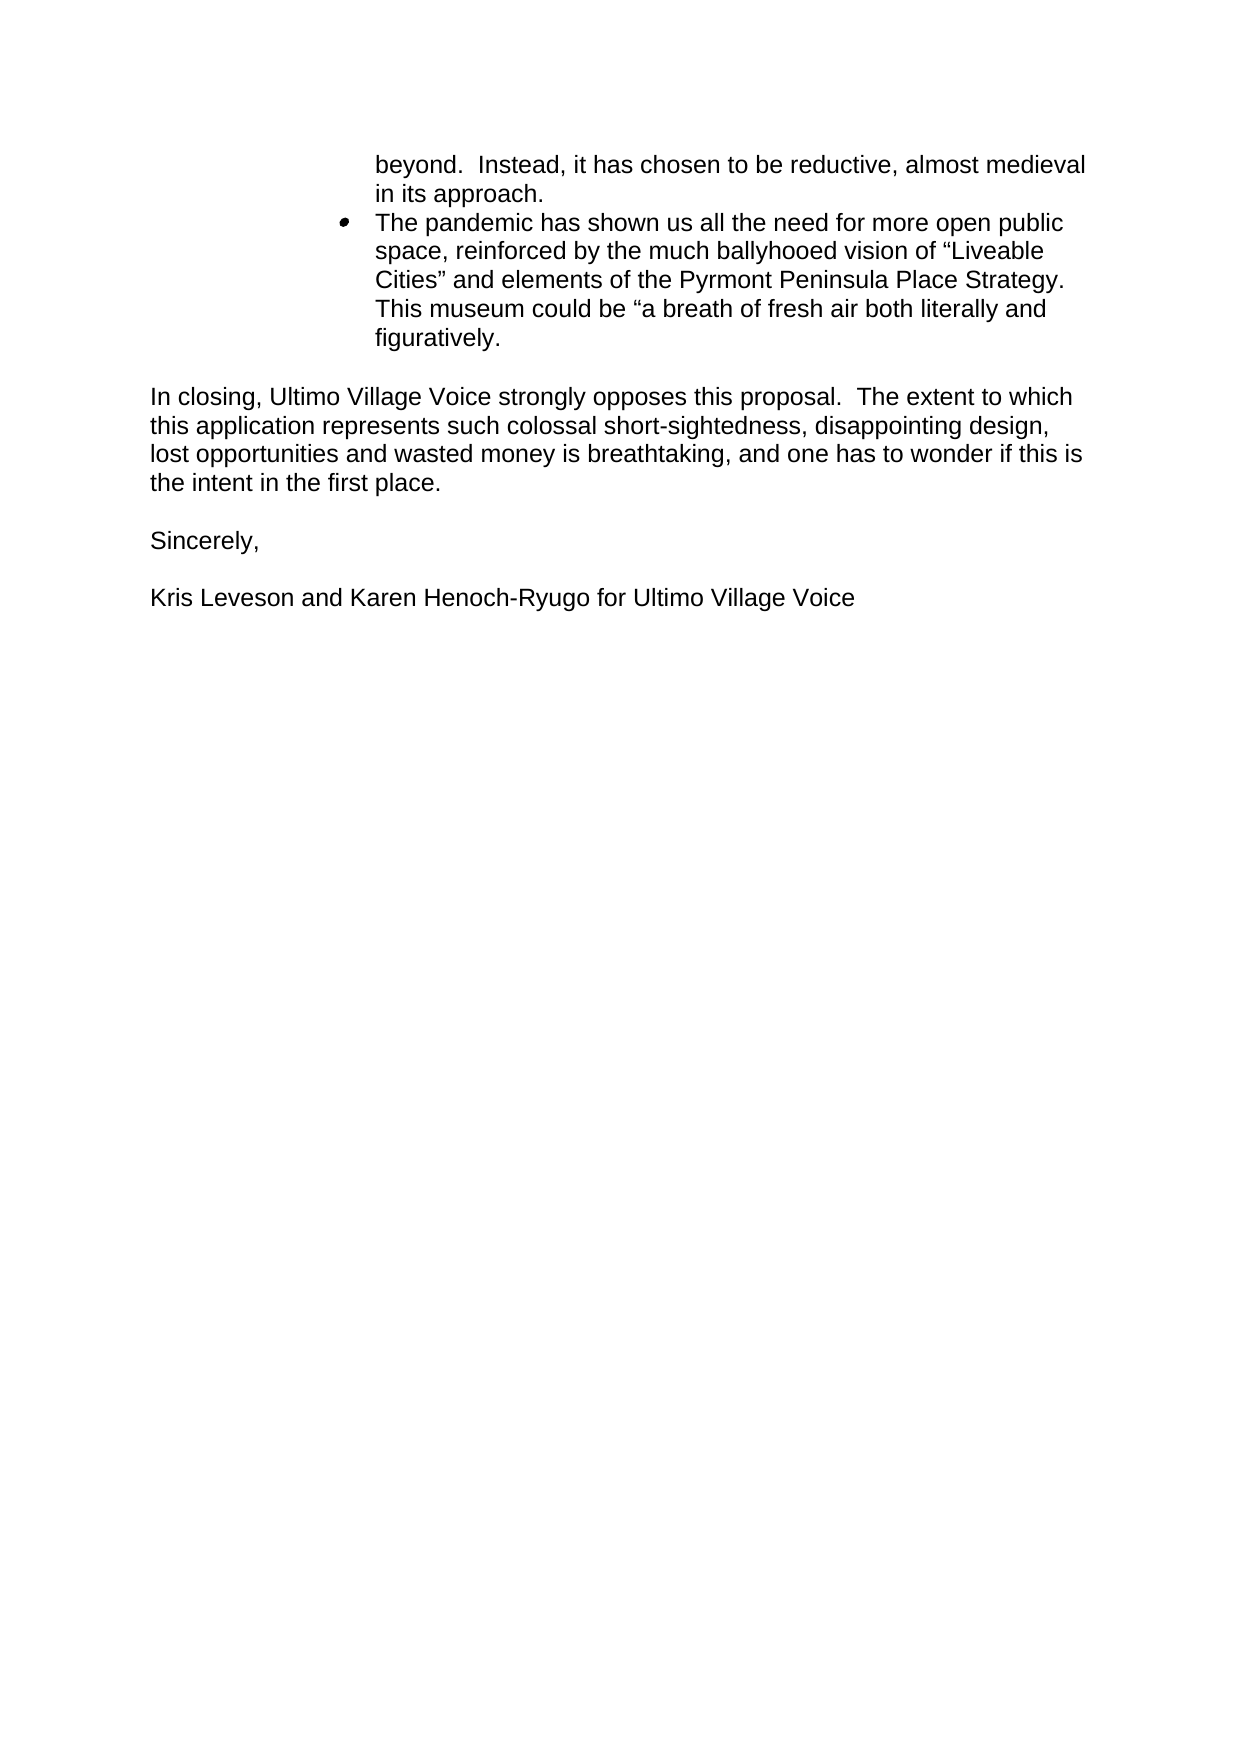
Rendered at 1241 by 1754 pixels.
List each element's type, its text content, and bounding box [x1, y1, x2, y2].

list This museum could be “a breath of fresh air both literally and figuratively. [375, 294, 1090, 382]
list The pandemic has shown us all the need for more open public space, reinforced by the much ballyhooed vision of “Liveable Cities” and elements of the Pyrmont Peninsula Place Strategy. [337, 207, 1090, 294]
list Sincerely, [150, 526, 1090, 554]
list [337, 150, 1090, 207]
list In closing, Ultimo Village Voice strongly opposes this proposal. The extent to which this application represents such colossal short-sightedness, disappointing design, lost opportunities and wasted money is breathtaking, and one has to wonder if this is the intent in the first place. [150, 382, 1090, 497]
list Kris Leveson and Karen Henoch-Ryugo for Ultimo Village Voice [150, 583, 1090, 612]
